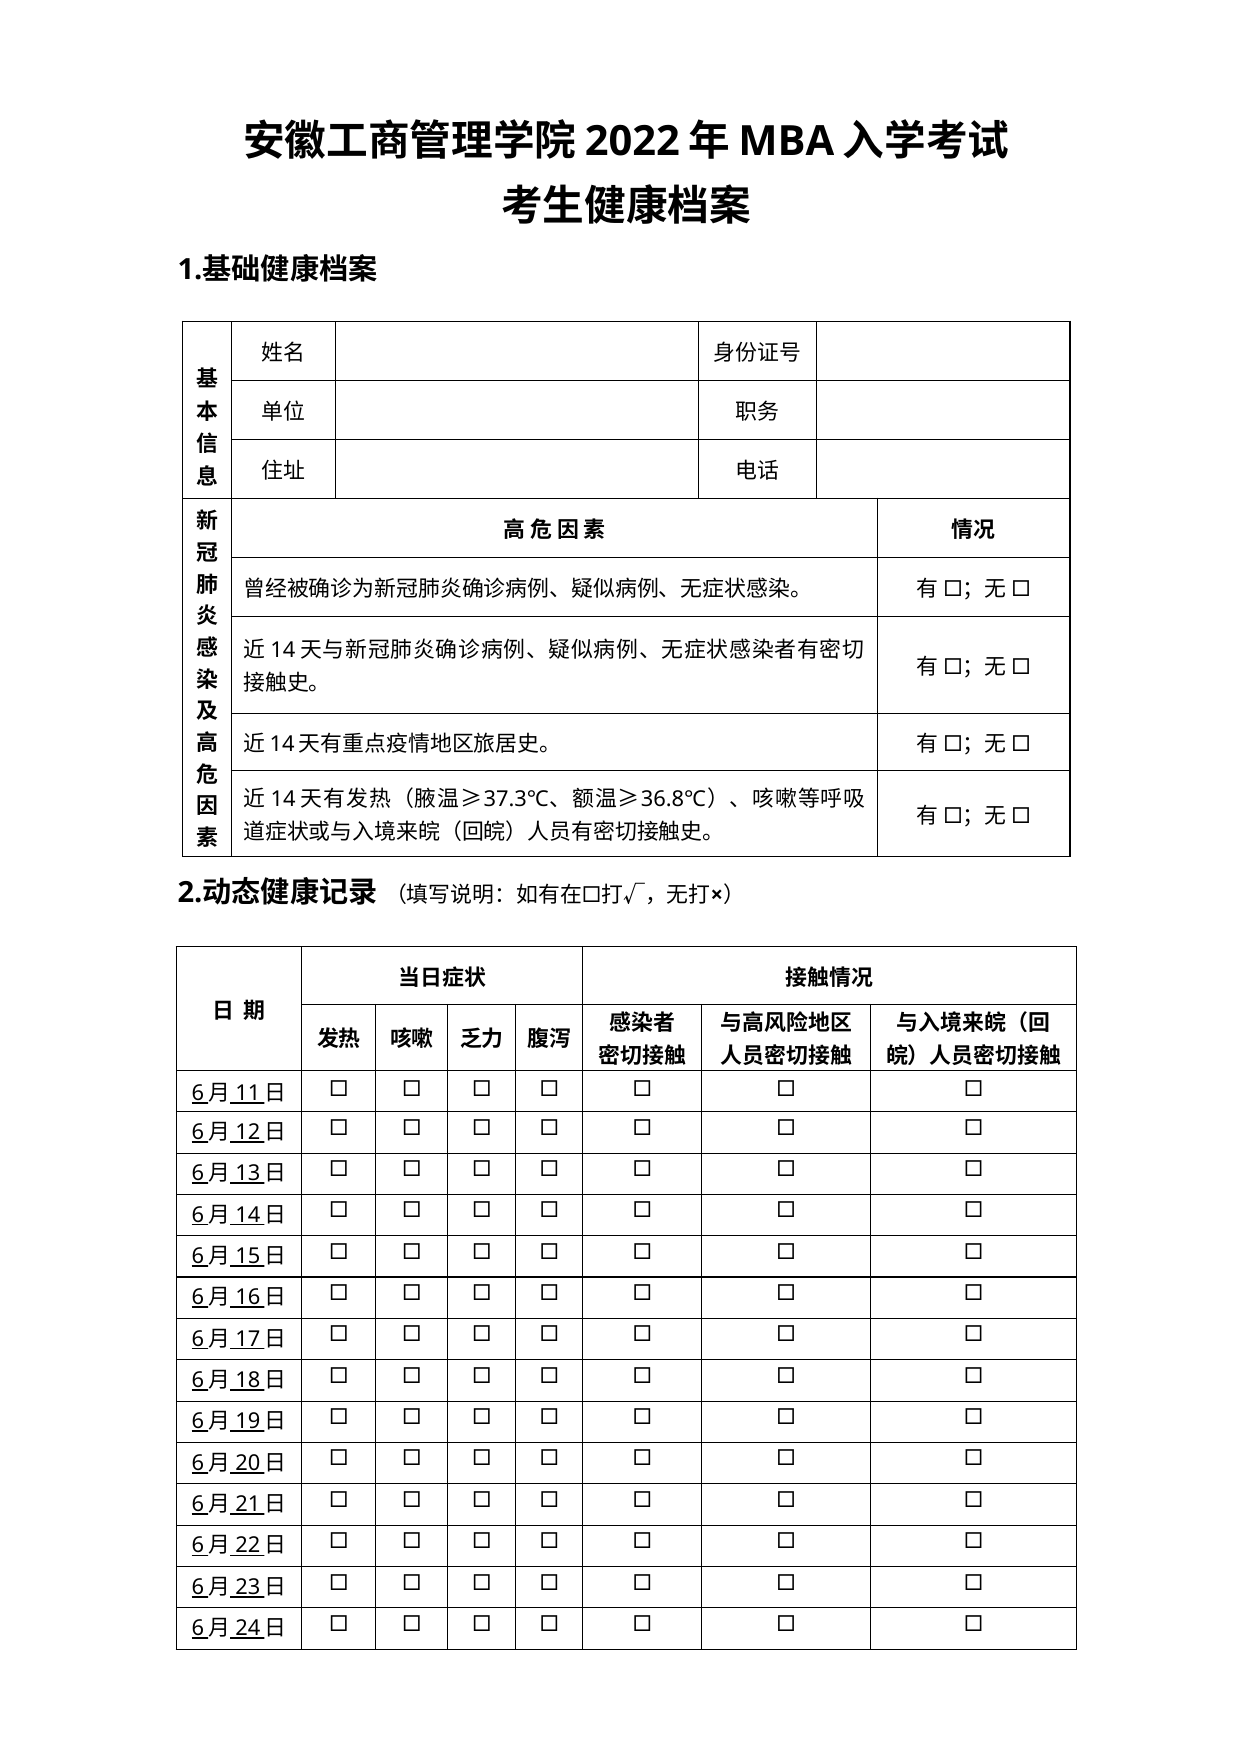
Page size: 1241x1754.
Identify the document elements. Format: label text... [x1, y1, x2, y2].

table_cell 6月 13日 [177, 1154, 301, 1194]
table_cell 与高风险地区人员密切接触 [702, 1005, 870, 1070]
table_cell [871, 1443, 1076, 1483]
table_cell 新冠肺炎感染及高危因素 [183, 499, 231, 856]
table_cell 电话 [699, 440, 816, 498]
table_cell [702, 1567, 870, 1607]
table_cell [336, 381, 698, 439]
table_cell [302, 1112, 375, 1152]
table_header 身份证号 [699, 322, 816, 379]
table_header 姓名 [232, 322, 335, 379]
table_cell [516, 1608, 582, 1649]
table_cell [702, 1484, 870, 1524]
table_cell [871, 1071, 1076, 1111]
table_cell [516, 1484, 582, 1524]
table_cell [448, 1443, 515, 1483]
table_cell [516, 1360, 582, 1401]
table_cell [448, 1071, 515, 1111]
text 安徽工商管理学院2022年MBA入学考试 [177, 104, 1075, 169]
table_cell 6月 22日 [177, 1526, 301, 1566]
table_cell 6月 17日 [177, 1319, 301, 1359]
table_cell [448, 1112, 515, 1152]
table_cell [448, 1567, 515, 1607]
table_cell [336, 440, 698, 498]
table_cell [376, 1112, 447, 1152]
table_cell [583, 1484, 701, 1524]
table_cell [448, 1402, 515, 1442]
table_cell [302, 1360, 375, 1401]
table_cell [516, 1112, 582, 1152]
table_cell [302, 1071, 375, 1111]
table_cell [817, 440, 1069, 498]
table_cell [448, 1608, 515, 1649]
table_cell [516, 1278, 582, 1318]
table_cell [583, 1402, 701, 1442]
table_cell [448, 1154, 515, 1194]
table_cell [702, 1071, 870, 1111]
table_cell 有 ；无 [878, 558, 1069, 616]
table_cell 发热 [302, 1005, 375, 1070]
table_cell [376, 1443, 447, 1483]
table_cell [302, 1402, 375, 1442]
table_cell [302, 1236, 375, 1276]
table_cell 有 ；无 [878, 771, 1069, 856]
table_cell [871, 1319, 1076, 1359]
table_cell [702, 1195, 870, 1235]
table_cell [583, 1443, 701, 1483]
table_header 接触情况 [583, 947, 1076, 1004]
table_cell [302, 1319, 375, 1359]
table_cell [448, 1484, 515, 1524]
table_cell 6月 20日 [177, 1443, 301, 1483]
text 1.基础健康档案 [177, 234, 1075, 299]
table_cell [583, 1319, 701, 1359]
table_cell [583, 1567, 701, 1607]
table_cell 6月 23日 [177, 1567, 301, 1607]
table_cell 高 危 因 素 [232, 499, 877, 557]
table_cell [871, 1484, 1076, 1524]
table_cell 6月 14日 [177, 1195, 301, 1235]
table_cell [516, 1567, 582, 1607]
table_cell 腹泻 [516, 1005, 582, 1070]
table_cell 情况 [878, 499, 1069, 557]
table_cell [583, 1071, 701, 1111]
table_cell [448, 1195, 515, 1235]
table_cell [583, 1195, 701, 1235]
table_header [336, 322, 698, 379]
table_cell [516, 1071, 582, 1111]
table_cell [583, 1360, 701, 1401]
table_cell [448, 1278, 515, 1318]
table_cell [871, 1402, 1076, 1442]
table_cell 单位 [232, 381, 335, 439]
table_cell [302, 1526, 375, 1566]
table_cell [516, 1154, 582, 1194]
table_cell [448, 1319, 515, 1359]
text 考生健康档案 [177, 169, 1075, 234]
table_cell [871, 1278, 1076, 1318]
table_cell 近14天有重点疫情地区旅居史。 [232, 714, 877, 770]
table_cell [702, 1402, 870, 1442]
table_cell 乏力 [448, 1005, 515, 1070]
table_cell [516, 1526, 582, 1566]
text 2.动态健康记录 （填写说明：如有在打√，无打×） [177, 857, 1075, 922]
table_cell [702, 1443, 870, 1483]
table_cell [516, 1443, 582, 1483]
table_cell 6月 21日 [177, 1484, 301, 1524]
table_cell [516, 1195, 582, 1235]
table_cell 6月 11日 [177, 1071, 301, 1111]
table_cell [376, 1071, 447, 1111]
table_cell [448, 1360, 515, 1401]
table_cell [817, 381, 1069, 439]
table_cell [376, 1402, 447, 1442]
table_cell [871, 1112, 1076, 1152]
table_cell 6月 16日 [177, 1278, 301, 1318]
table_cell [702, 1112, 870, 1152]
table_cell [516, 1402, 582, 1442]
table_cell 6月 19日 [177, 1402, 301, 1442]
table_cell [376, 1526, 447, 1566]
table_cell [871, 1526, 1076, 1566]
table_cell [583, 1154, 701, 1194]
table_cell [448, 1526, 515, 1566]
table_cell 6月 18日 [177, 1360, 301, 1401]
table_cell [302, 1608, 375, 1649]
table_cell [702, 1319, 870, 1359]
table_header 日 期 [177, 947, 301, 1070]
table_header 当日症状 [302, 947, 582, 1004]
table_cell [871, 1567, 1076, 1607]
table_cell [702, 1154, 870, 1194]
table_cell 6月 12日 [177, 1112, 301, 1152]
table_cell [376, 1484, 447, 1524]
table_cell 有 ；无 [878, 714, 1069, 770]
table_cell 感染者 密切接触 [583, 1005, 701, 1070]
table_cell 职务 [699, 381, 816, 439]
table_header [817, 322, 1069, 379]
table_cell [583, 1608, 701, 1649]
table_cell [302, 1567, 375, 1607]
table_cell [702, 1360, 870, 1401]
table_cell [702, 1526, 870, 1566]
table_cell [302, 1154, 375, 1194]
table_cell [302, 1278, 375, 1318]
table_cell [702, 1236, 870, 1276]
table_cell [376, 1195, 447, 1235]
table_cell [871, 1195, 1076, 1235]
table_cell [871, 1360, 1076, 1401]
table_cell [376, 1360, 447, 1401]
table_cell 6月 15日 [177, 1236, 301, 1276]
table_cell [516, 1236, 582, 1276]
table_cell 6月 24日 [177, 1608, 301, 1649]
table_cell [376, 1154, 447, 1194]
table_cell [871, 1154, 1076, 1194]
table_cell 咳嗽 [376, 1005, 447, 1070]
table_cell [702, 1608, 870, 1649]
table_cell 近14天与新冠肺炎确诊病例、疑似病例、无症状感染者有密切接触史。 [232, 617, 877, 712]
table_cell [302, 1195, 375, 1235]
table_cell [376, 1278, 447, 1318]
table_cell [376, 1236, 447, 1276]
table_cell [376, 1567, 447, 1607]
table_cell 有 ；无 [878, 617, 1069, 712]
table_cell [583, 1526, 701, 1566]
table_cell [302, 1484, 375, 1524]
table_cell [302, 1443, 375, 1483]
table_cell 近14天有发热（腋温≥37.3℃、额温≥36.8℃）、咳嗽等呼吸道症状或与入境来皖（回皖）人员有密切接触史。 [232, 771, 877, 856]
table_cell 曾经被确诊为新冠肺炎确诊病例、疑似病例、无症状感染。 [232, 558, 877, 616]
table_cell [448, 1236, 515, 1276]
table_cell [376, 1608, 447, 1649]
table_cell [516, 1319, 582, 1359]
table_cell [376, 1319, 447, 1359]
table_cell [871, 1236, 1076, 1276]
table_cell 与入境来皖（回皖）人员密切接触 [871, 1005, 1076, 1070]
table_cell [871, 1608, 1076, 1649]
table_cell [583, 1236, 701, 1276]
table_cell [583, 1278, 701, 1318]
table_cell [702, 1278, 870, 1318]
table_header 基本信息 [183, 322, 231, 498]
table_cell 住址 [232, 440, 335, 498]
table_cell [583, 1112, 701, 1152]
